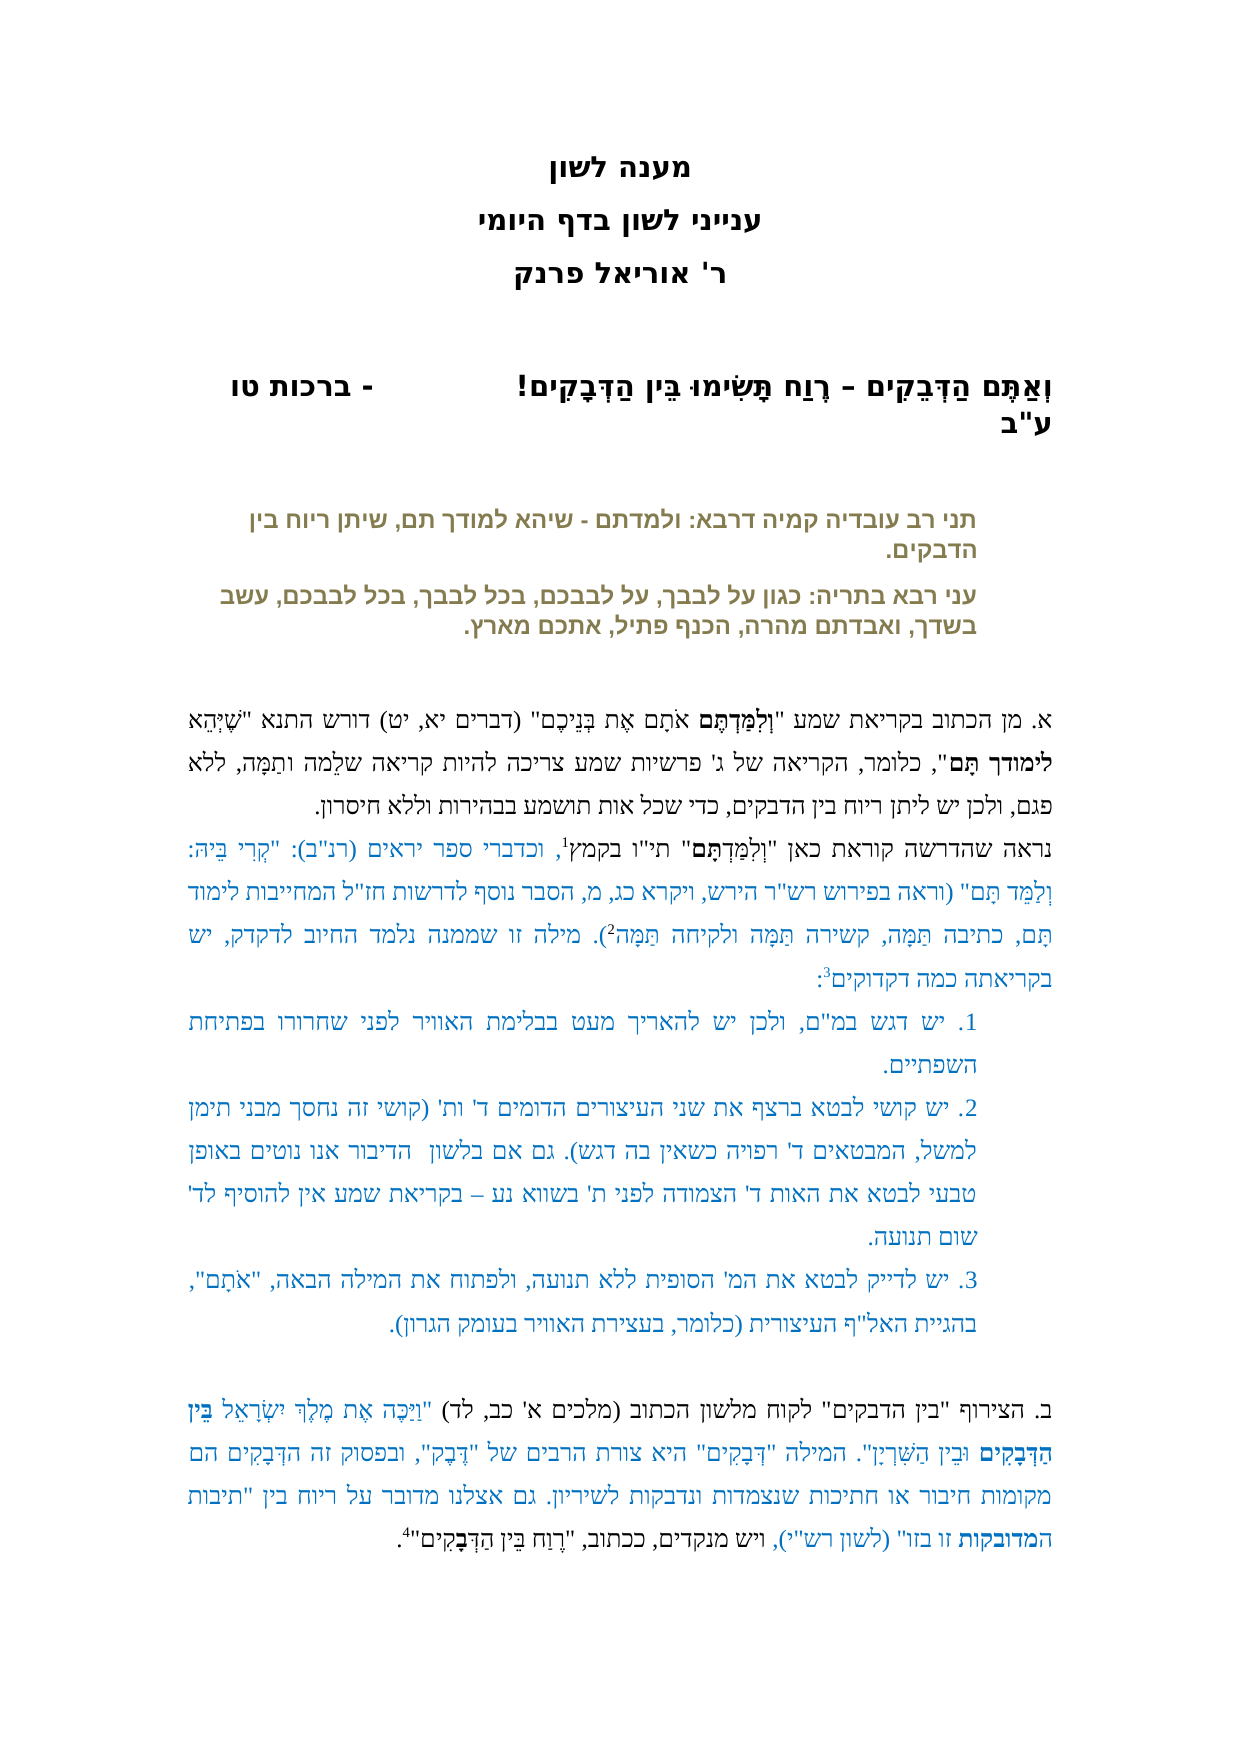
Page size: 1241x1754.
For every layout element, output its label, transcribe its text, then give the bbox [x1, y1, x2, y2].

text א. מן הכתוב בקריאת שמע "וְלִמַּדְתֶּם אֹתָם אֶת בְּנֵיכֶם" (דברים יא, יט) דורש התנא "שֶׁיְּהֵא לימודך תָּם", כלומר, הקריאה של ג' פרשיות שמע צריכה להיות קריאה שלֵמה ותַמָּה, ללא פגם, ולכן יש ליתן ריוח בין הדבקים, כדי שכל אות תושמע בבהירות וללא חיסרון. [187, 705, 1053, 820]
text ענייני לשון בדף היומי [187, 203, 1053, 237]
text מענה לשון [187, 150, 1053, 184]
text ב. הצירוף "בין הדבקים" לקוח מלשון הכתוב (מלכים א' כב, לד) "וַיַּכֶּה אֶת מֶלֶךְ יִשְׂרָאֵל בֵּין הַדְּבָקִים וּבֵין הַשִּׁרְיָן". המילה "דְּבָקִים" היא צורת הרבים של "דֶּבֶק", ובפסוק זה הדְּבָקִים הם מקומות חיבור או חתיכות שנצמדות ונדבקות לשיריון. גם אצלנו מדובר על ריוח בין "תיבות המדובקות זו בזו" (לשון רש"י), ויש מנקדים, ככתוב, "רֶוַח בֵּין הַדְּבָקִים". [187, 1395, 1053, 1553]
text 1. יש דגש במ"ם, ולכן יש להאריך מעט בבלימת האוויר לפני שחרורו בפתיחת השפתיים. [187, 1007, 978, 1079]
text תני רב עובדיה קמיה דרבא: ולמדתם - שיהא למודך תם, שיתן ריוח בין הדבקים. [187, 506, 978, 563]
text ר' אוריאל פרנק [187, 257, 1053, 291]
text 3. יש לדייק לבטא את המ' הסופית ללא תנועה, ולפתוח את המילה הבאה, "אֹתָם", בהגיית האל"ף העיצורית (כלומר, בעצירת האוויר בעומק הגרון). [187, 1266, 978, 1337]
text נראה שהדרשה קוראת כאן "וְלִמַּדְתָּם" תי"ו בקמץ, וכדברי ספר יראים (רנ"ב): "קְרִי בֵּיהּ: וְלַמֵּד תָּם" (וראה בפירוש רש"ר הירש, ויקרא כג, מ, הסבר נוסף לדרשות חז"ל המחייבות לימוד תָּם, כתיבה תַּמָּה, קשירה תַּמָּה ולקיחה תַּמָּה). מילה זו שממנה נלמד החיוב לדקדק, יש בקריאתה כמה דקדוקים: [187, 834, 1053, 992]
text עני רבא בתריה: כגון על לבבך, על לבבכם, בכל לבבך, בכל לבבכם, עשב בשדך, ואבדתם מהרה, הכנף פתיל, אתכם מארץ. [187, 582, 978, 639]
text 2. יש קושי לבטא ברצף את שני העיצורים הדומים ד' ות' (קושי זה נחסך מבני תימן למשל, המבטאים ד' רפויה כשאין בה דגש). גם אם בלשון הדיבור אנו נוטים באופן טבעי לבטא את האות ד' הצמודה לפני ת' בשווא נע – בקריאת שמע אין להוסיף לד' שום תנועה. [187, 1093, 978, 1251]
text וְאַתֶּם הַדְּבֵקִים – רֶוַח תָּשִׂימוּ בֵּין הַדְּבָקִים! - ברכות טו ע"ב [187, 369, 1053, 440]
